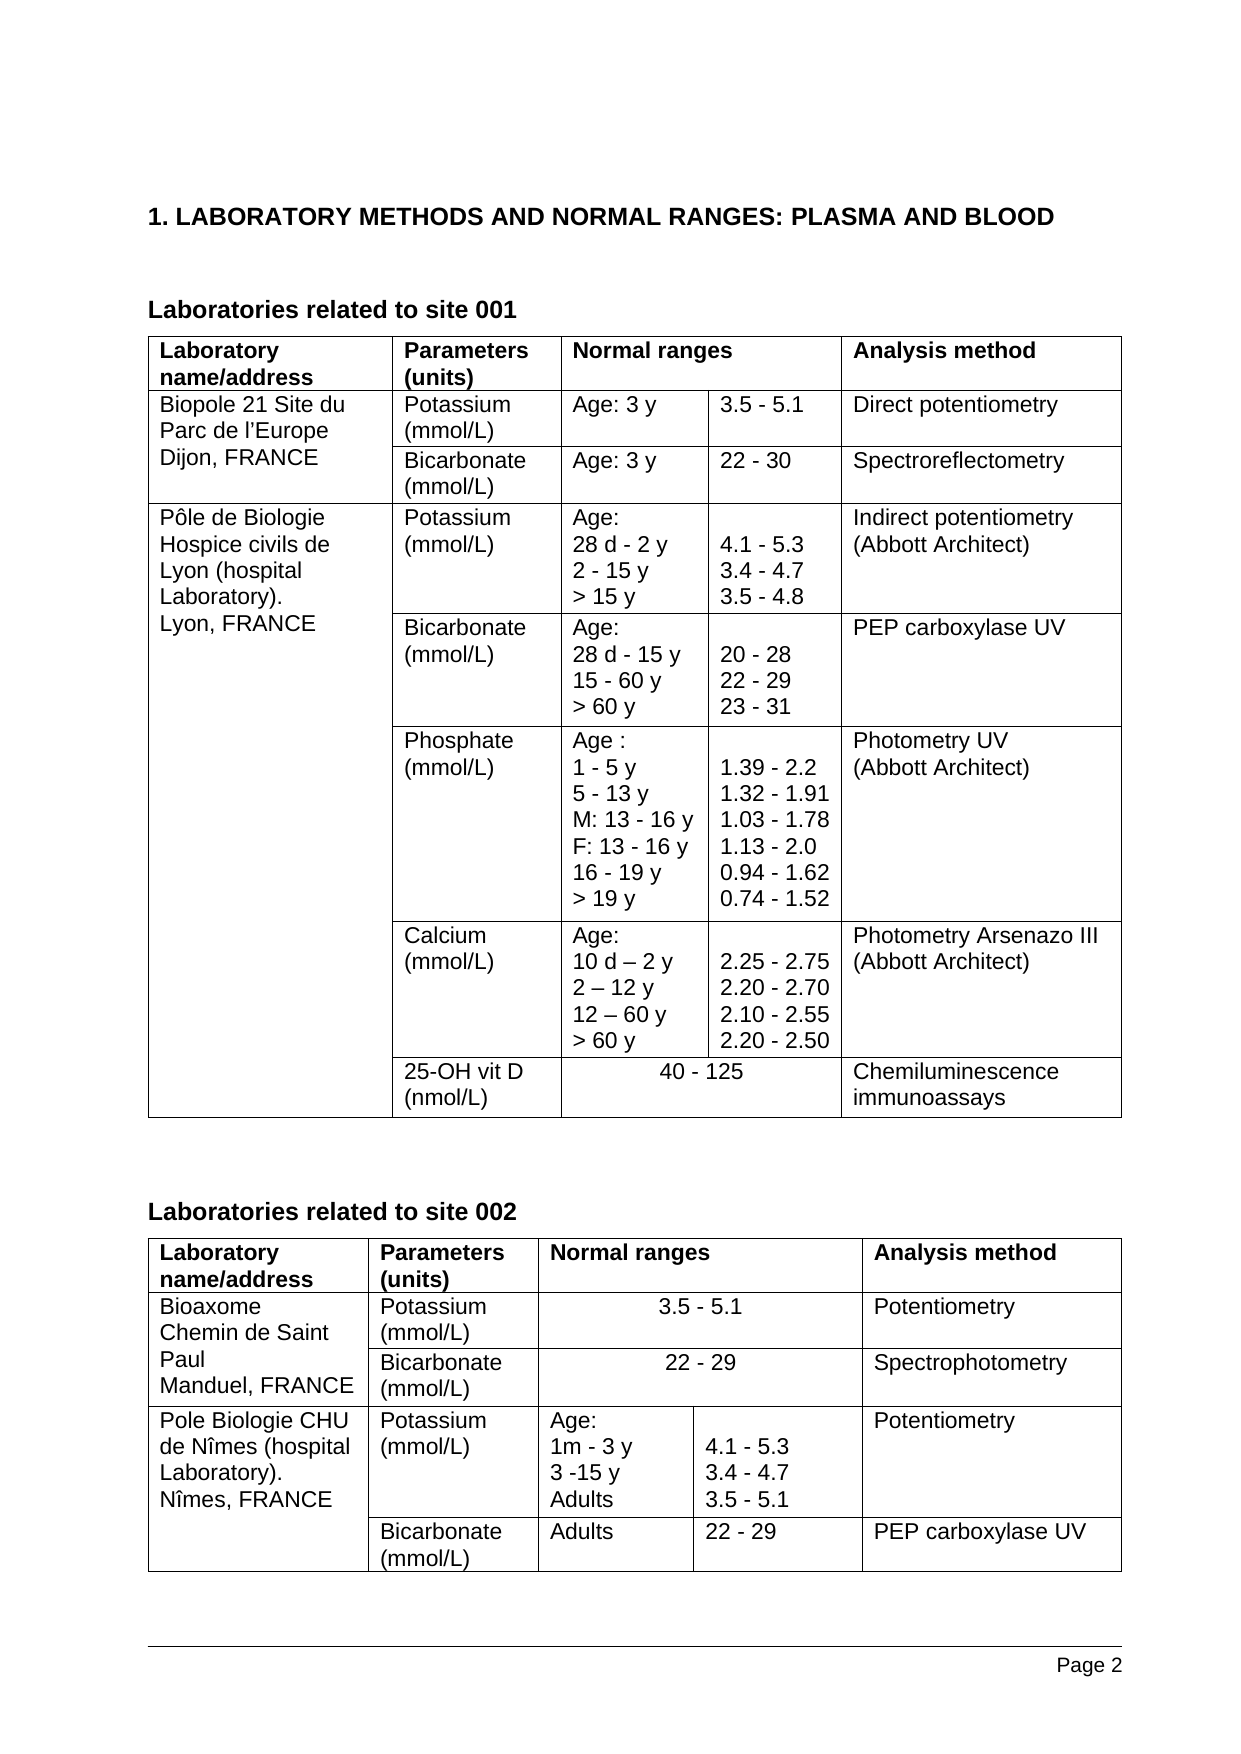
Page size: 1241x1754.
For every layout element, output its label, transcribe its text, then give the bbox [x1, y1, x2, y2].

table_cell Age: 28 d - 2 y 2 - 15 y > 15 y [562, 504, 708, 613]
subtitle 1. LABORATORY METHODS AND NORMAL RANGES: PLASMA AND BLOOD [148, 202, 1122, 231]
table_cell Phosphate (mmol/L) [393, 727, 561, 921]
table_cell PEP carboxylase UV [863, 1518, 1121, 1571]
table_cell Age: 28 d - 15 y 15 - 60 y > 60 y [562, 614, 708, 726]
table_cell 25-OH vit D (nmol/L) [393, 1058, 561, 1117]
table_cell Pole Biologie CHU de Nîmes (hospital Laboratory). Nîmes, FRANCE [149, 1407, 368, 1571]
table_cell Spectroreflectometry [842, 447, 1121, 503]
table_cell Biopole 21 Site du Parc de l’Europe Dijon, FRANCE [149, 391, 392, 503]
table_header Parameters (units) [393, 337, 561, 390]
table_cell Age: 3 y [562, 391, 708, 446]
table_cell Bicarbonate (mmol/L) [393, 614, 561, 726]
table_header Normal ranges [562, 337, 841, 390]
table_cell 3.5 - 5.1 [709, 391, 841, 446]
table_cell Potassium (mmol/L) [369, 1407, 538, 1517]
table_cell 2.25 - 2.75 2.20 - 2.70 2.10 - 2.55 2.20 - 2.50 [709, 922, 841, 1057]
table_cell Age: 10 d – 2 y 2 – 12 y 12 – 60 y > 60 y [562, 922, 708, 1057]
table_header Parameters (units) [369, 1239, 538, 1292]
table_cell 20 - 28 22 - 29 23 - 31 [709, 614, 841, 726]
table_cell Potassium (mmol/L) [369, 1293, 538, 1348]
table_cell 4.1 - 5.3 3.4 - 4.7 3.5 - 4.8 [709, 504, 841, 613]
table_cell Photometry UV (Abbott Architect) [842, 727, 1121, 921]
table_cell Age: 3 y [562, 447, 708, 503]
table_cell Potentiometry [863, 1293, 1121, 1348]
table_cell Indirect potentiometry (Abbott Architect) [842, 504, 1121, 613]
table_cell Bicarbonate (mmol/L) [393, 447, 561, 503]
table_cell 22 - 29 [539, 1349, 862, 1406]
table_cell PEP carboxylase UV [842, 614, 1121, 726]
table_cell Bicarbonate (mmol/L) [369, 1349, 538, 1406]
table_header Laboratory name/address [149, 337, 392, 390]
table_cell Potassium (mmol/L) [393, 391, 561, 446]
table_header Normal ranges [539, 1239, 862, 1292]
table_cell Photometry Arsenazo III (Abbott Architect) [842, 922, 1121, 1057]
table_cell 40 - 125 [562, 1058, 841, 1117]
table_cell Adults [539, 1518, 693, 1571]
table_cell 22 - 29 [694, 1518, 862, 1571]
table_cell 1.39 - 2.2 1.32 - 1.91 1.03 - 1.78 1.13 - 2.0 0.94 - 1.62 0.74 - 1.52 [709, 727, 841, 921]
table_cell Potentiometry [863, 1407, 1121, 1517]
table_cell Spectrophotometry [863, 1349, 1121, 1406]
table_header Analysis method [842, 337, 1121, 390]
subtitle Laboratories related to site 001 [148, 295, 1122, 323]
table_cell 4.1 - 5.3 3.4 - 4.7 3.5 - 5.1 [694, 1407, 862, 1517]
table_cell Chemiluminescence immunoassays [842, 1058, 1121, 1117]
table_header Analysis method [863, 1239, 1121, 1292]
table_cell Age : 1 - 5 y 5 - 13 y M: 13 - 16 y F: 13 - 16 y 16 - 19 y > 19 y [562, 727, 708, 921]
table_cell Direct potentiometry [842, 391, 1121, 446]
table_cell Potassium (mmol/L) [393, 504, 561, 613]
table_cell Bicarbonate (mmol/L) [369, 1518, 538, 1571]
table_cell 22 - 30 [709, 447, 841, 503]
table_cell 3.5 - 5.1 [539, 1293, 862, 1348]
table_cell Bioaxome Chemin de Saint Paul Manduel, FRANCE [149, 1293, 368, 1406]
subtitle Laboratories related to site 002 [148, 1197, 1122, 1226]
table_cell Age: 1m - 3 y 3 -15 y Adults [539, 1407, 693, 1517]
table_cell Calcium (mmol/L) [393, 922, 561, 1057]
table_cell Pôle de Biologie Hospice civils de Lyon (hospital Laboratory). Lyon, FRANCE [149, 504, 392, 1117]
table_header Laboratory name/address [149, 1239, 368, 1292]
